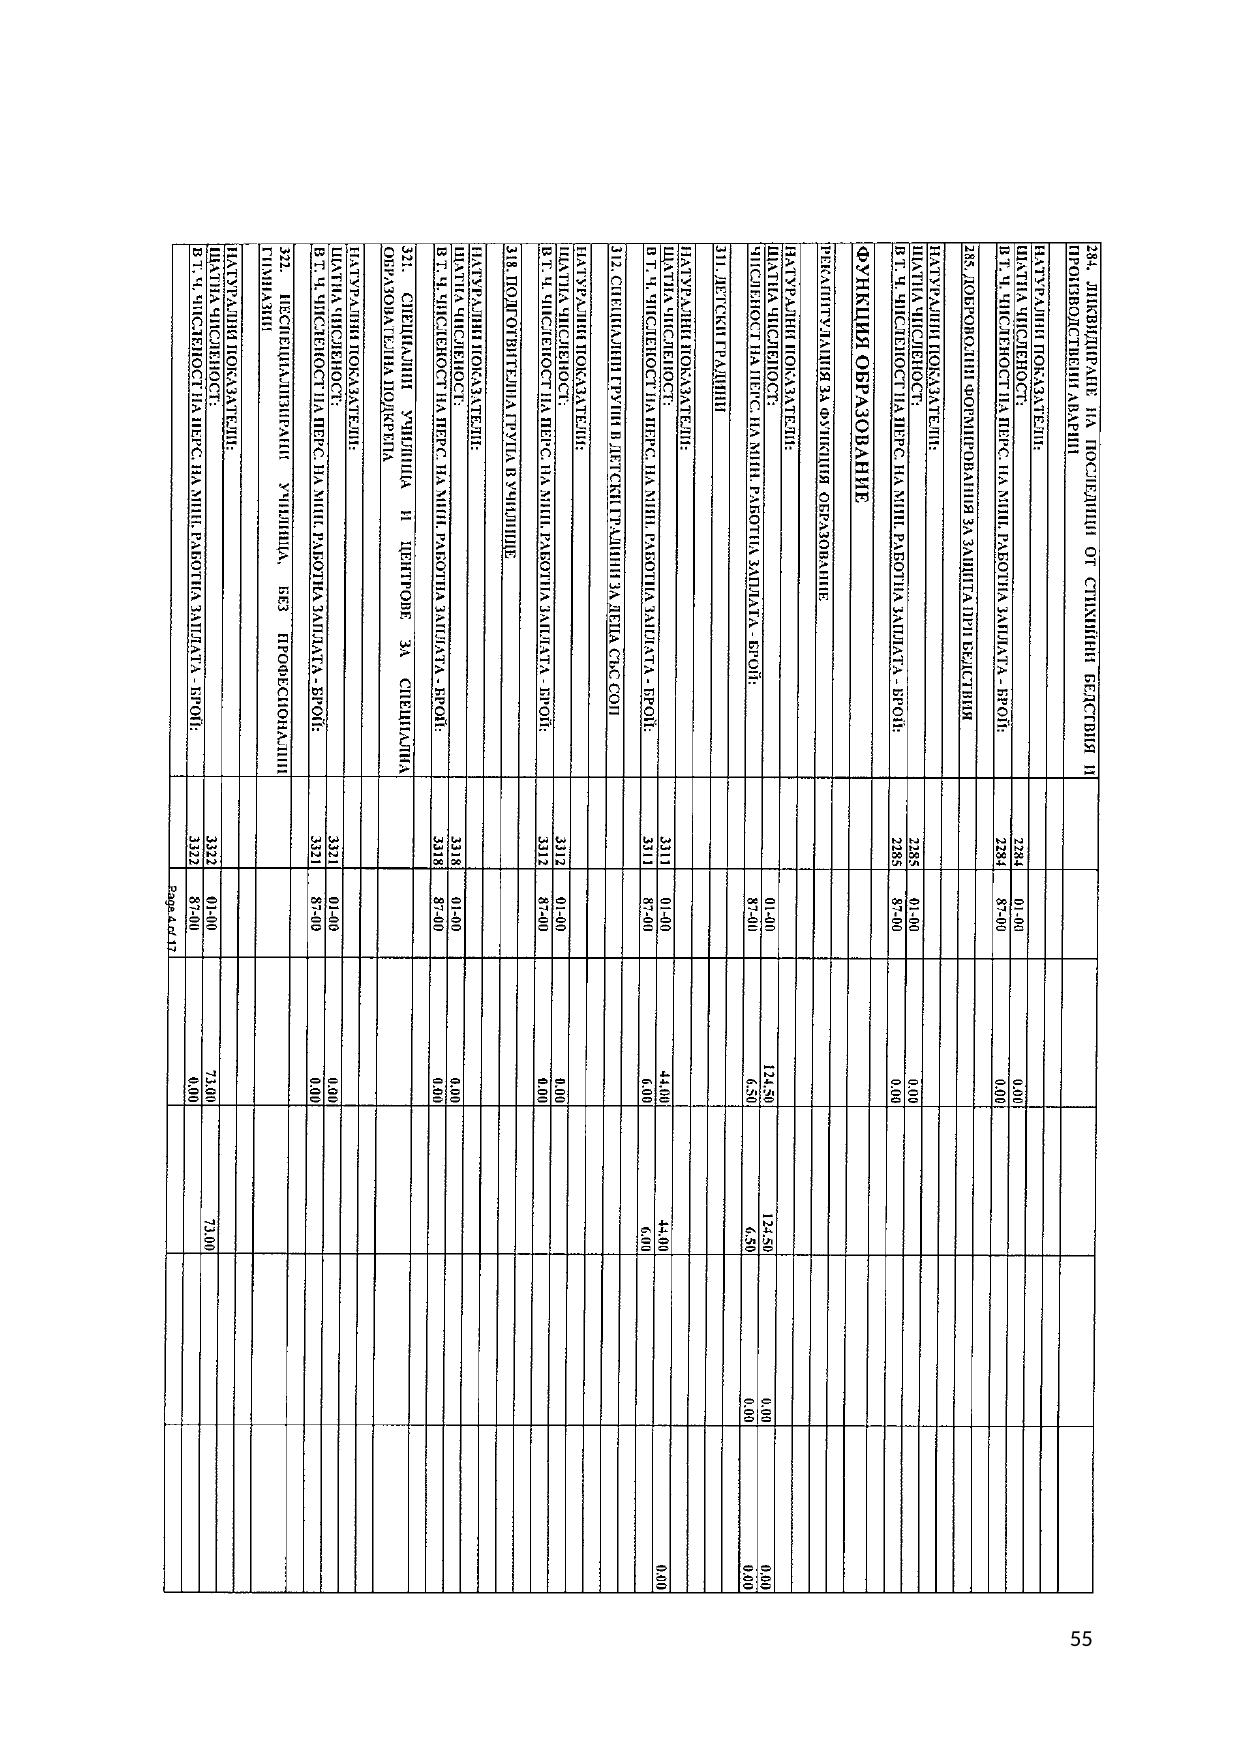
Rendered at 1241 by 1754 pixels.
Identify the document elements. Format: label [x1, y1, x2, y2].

picture [147, 147, 1239, 1607]
